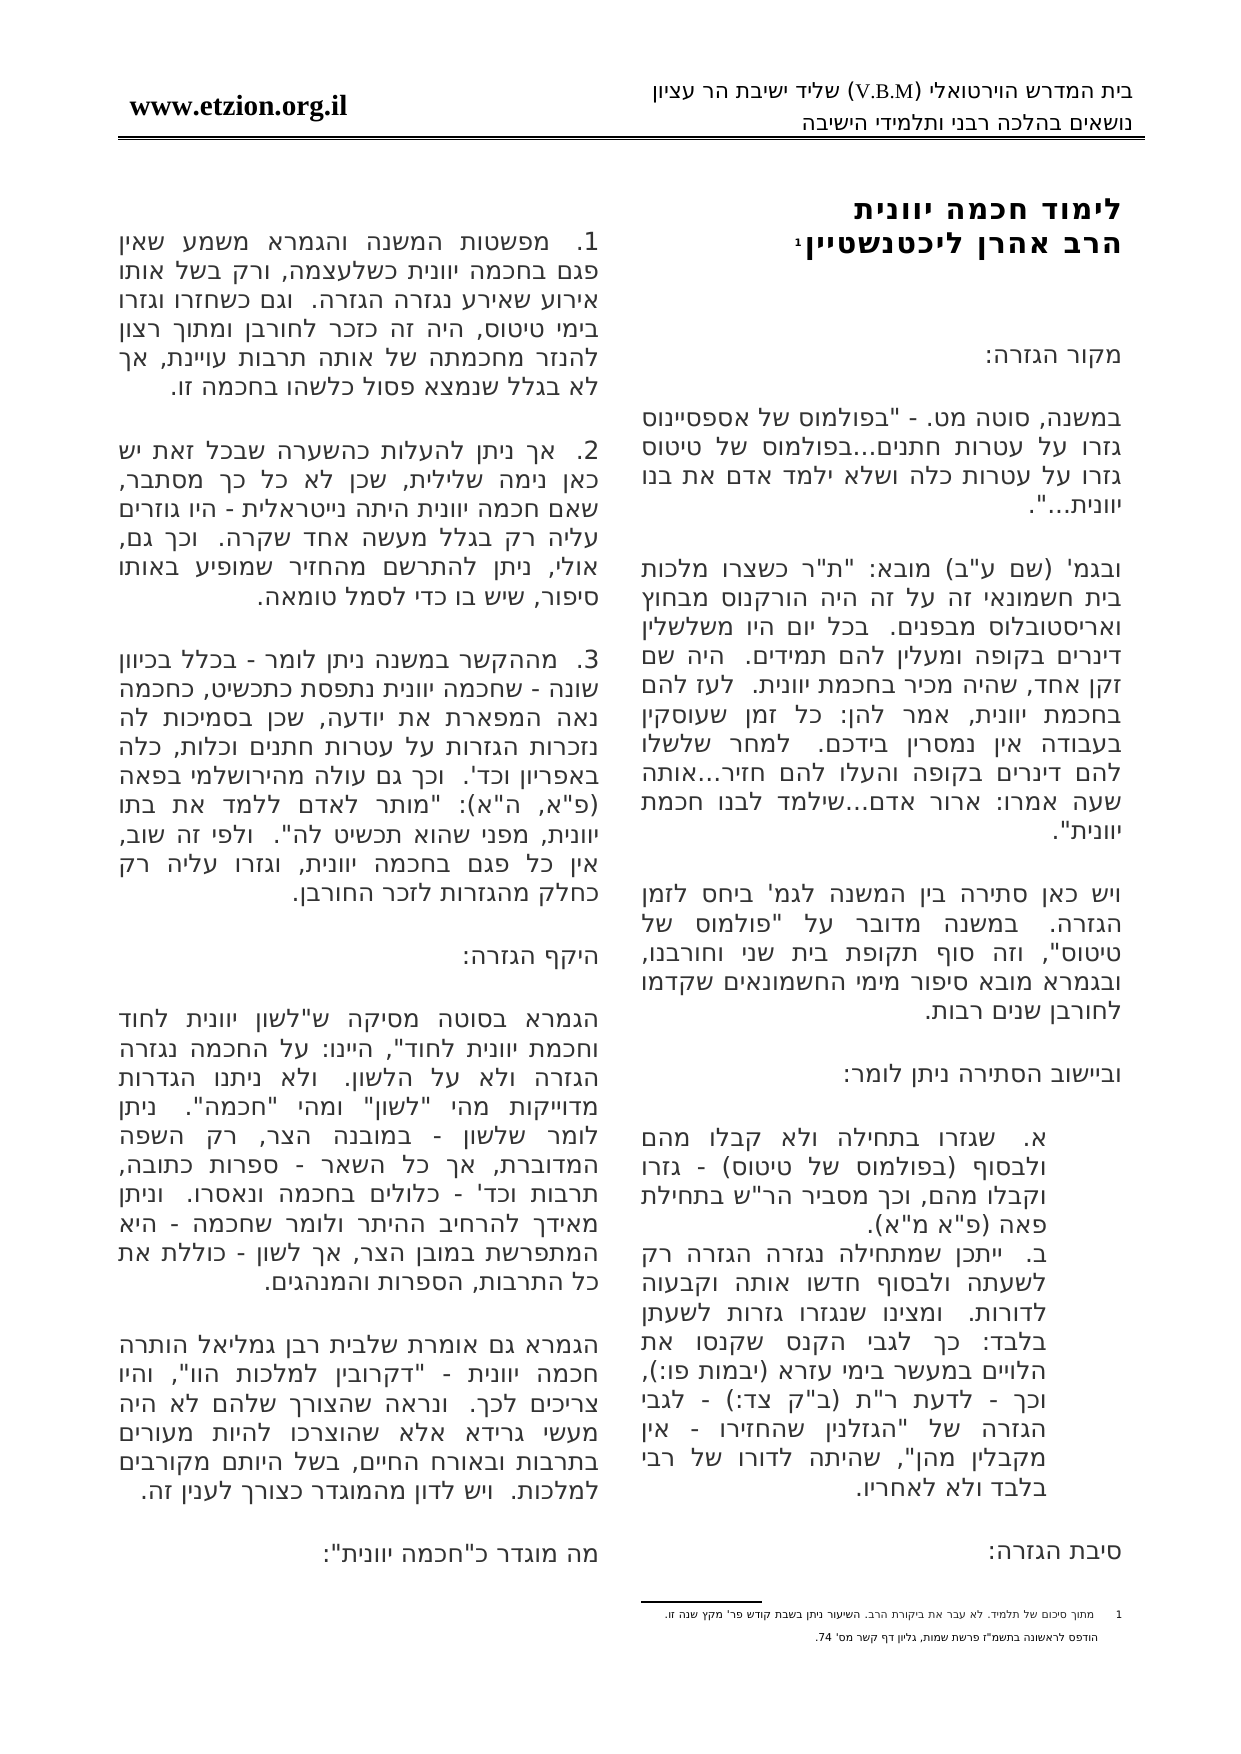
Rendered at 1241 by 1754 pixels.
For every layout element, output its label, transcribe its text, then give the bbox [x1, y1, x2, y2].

text ב. ייתכן שמתחילה נגזרה הגזרה רק לשעתה ולבסוף חדשו אותה וקבעוה לדורות. ומצינו שנגזרו גזרות לשעתן בלבד: כך לגבי הקנס שקנסו את הלויים במעשר בימי עזרא (יבמות פו:), וכך - לדעת ר"ת (ב"ק צד:) - לגבי הגזרה של "הגזלנין שהחזירו - אין מקבלין מהן", שהיתה לדורו של רבי בלבד ולא לאחריו. [641, 1239, 1047, 1502]
text לימוד חכמה יוונית [641, 193, 1122, 227]
text ויש כאן סתירה בין המשנה לגמ' ביחס לזמן הגזרה. במשנה מדובר על "פולמוס של טיטוס", וזה סוף תקופת בית שני וחורבנו, ובגמרא מובא סיפור מימי החשמונאים שקדמו לחורבן שנים רבות. [641, 880, 1122, 1026]
text הגמרא גם אומרת שלבית רבן גמליאל הותרה חכמה יוונית - "דקרובין למלכות הוו", והיו צריכים לכך. ונראה שהצורך שלהם לא היה מעשי גרידא אלא שהוצרכו להיות מעורים בתרבות ובאורח החיים, בשל היותם מקורבים למלכות. ויש לדון מהמוגדר כצורך לענין זה. [118, 1330, 599, 1505]
text 1. מפשטות המשנה והגמרא משמע שאין פגם בחכמה יוונית כשלעצמה, ורק בשל אותו אירוע שאירע נגזרה הגזרה. וגם כשחזרו וגזרו בימי טיטוס, היה זה כזכר לחורבן ומתוך רצון להנזר מחכמתה של אותה תרבות עויינת, אך לא בגלל שנמצא פסול כלשהו בחכמה זו. [118, 227, 599, 402]
text הרב אהרן ליכטנשטיין [641, 227, 1122, 261]
text ובגמ' (שם ע"ב) מובא: "ת"ר כשצרו מלכות בית חשמונאי זה על זה היה הורקנוס מבחוץ ואריסטובלוס מבפנים. בכל יום היו משלשלין דינרים בקופה ומעלין להם תמידים. היה שם זקן אחד, שהיה מכיר בחכמת יוונית. לעז להם בחכמת יוונית, אמר להן: כל זמן שעוסקין בעבודה אין נמסרין בידכם. למחר שלשלו להם דינרים בקופה והעלו להם חזיר...אותה שעה אמרו: ארור אדם...שילמד לבנו חכמת יוונית". [641, 554, 1122, 846]
text סיבת הגזרה: [641, 1536, 1122, 1565]
text מה מוגדר כ"חכמה יוונית": [118, 1539, 599, 1569]
text היקף הגזרה: [118, 941, 599, 971]
text 2. אך ניתן להעלות כהשערה שבכל זאת יש כאן נימה שלילית, שכן לא כל כך מסתבר, שאם חכמה יוונית היתה נייטראלית - היו גוזרים עליה רק בגלל מעשה אחד שקרה. וכך גם, אולי, ניתן להתרשם מהחזיר שמופיע באותו סיפור, שיש בו כדי לסמל טומאה. [118, 436, 599, 611]
text א. שגזרו בתחילה ולא קבלו מהם ולבסוף (בפולמוס של טיטוס) - גזרו וקבלו מהם, וכך מסביר הר"ש בתחילת פאה (פ"א מ"א). [641, 1123, 1047, 1239]
text הגמרא בסוטה מסיקה ש"לשון יוונית לחוד וחכמת יוונית לחוד", היינו: על החכמה נגזרה הגזרה ולא על הלשון. ולא ניתנו הגדרות מדוייקות מהי "לשון" ומהי "חכמה". ניתן לומר שלשון - במובנה הצר, רק השפה המדוברת, אך כל השאר - ספרות כתובה, תרבות וכד' - כלולים בחכמה ונאסרו. וניתן מאידך להרחיב ההיתר ולומר שחכמה - היא המתפרשת במובן הצר, אך לשון - כוללת את כל התרבות, הספרות והמנהגים. [118, 1005, 599, 1296]
text מקור הגזרה: [641, 340, 1122, 369]
text 3. מההקשר במשנה ניתן לומר - בכלל בכיוון שונה - שחכמה יוונית נתפסת כתכשיט, כחכמה נאה המפארת את יודעה, שכן בסמיכות לה נזכרות הגזרות על עטרות חתנים וכלות, כלה באפריון וכד'. וכך גם עולה מהירושלמי בפאה (פ"א, ה"א): "מותר לאדם ללמד את בתו יוונית, מפני שהוא תכשיט לה". ולפי זה שוב, אין כל פגם בחכמה יוונית, וגזרו עליה רק כחלק מהגזרות לזכר החורבן. [118, 645, 599, 907]
text במשנה, סוטה מט. - "בפולמוס של אספסיינוס גזרו על עטרות חתנים...בפולמוס של טיטוס גזרו על עטרות כלה ושלא ילמד אדם את בנו יוונית...". [641, 403, 1122, 520]
text וביישוב הסתירה ניתן לומר: [641, 1059, 1122, 1089]
